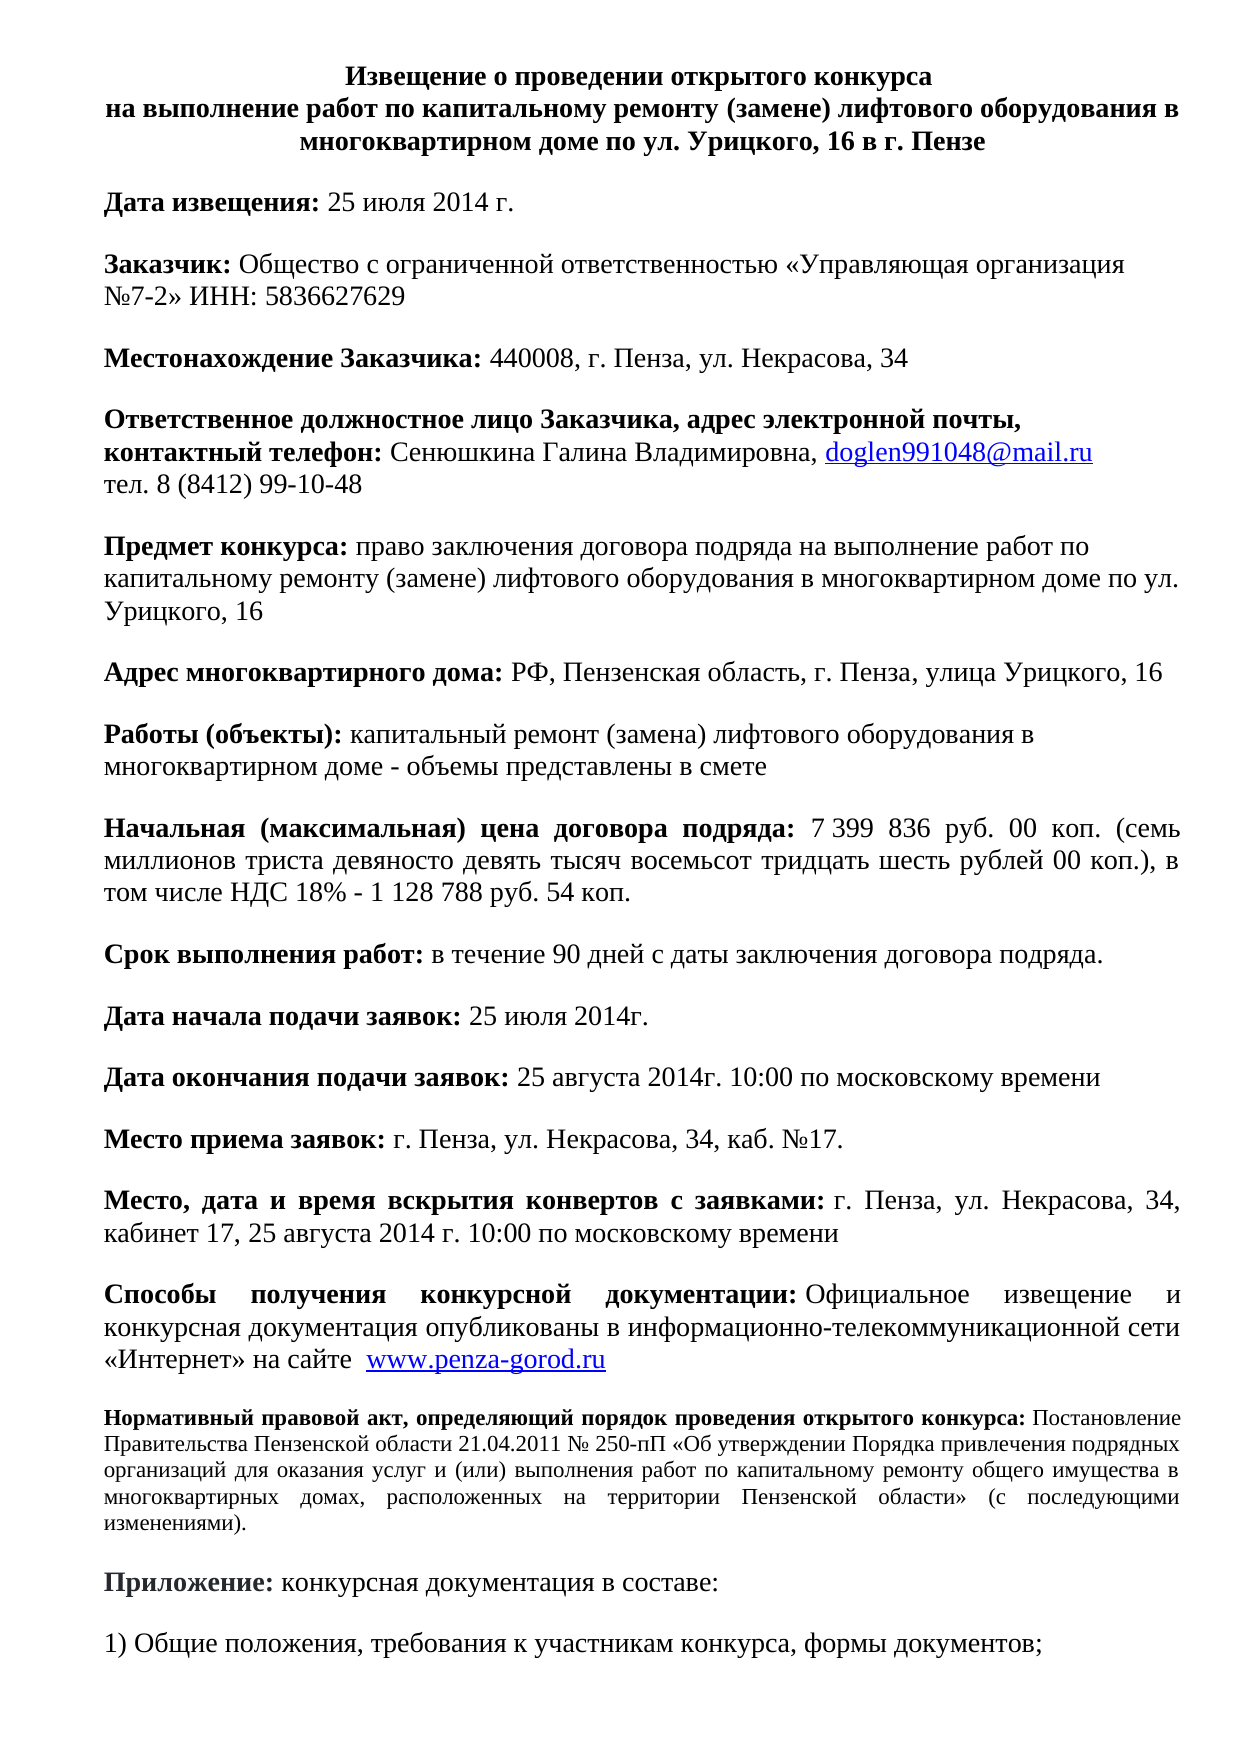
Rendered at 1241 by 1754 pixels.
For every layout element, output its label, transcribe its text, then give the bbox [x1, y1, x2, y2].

text Приложение: конкурсная документация в составе: [103, 1564, 1181, 1597]
text Начальная (максимальная) цена договора подряда: 7 399 836 руб. 00 коп. (семь миллионов триста девяносто девять тысяч восемьсот тридцать шесть рублей 00 коп.), в том числе НДС 18% - 1 128 788 руб. 54 коп. [103, 811, 1181, 908]
text Ответственное должностное лицо Заказчика, адрес электронной почты, контактный телефон: Сенюшкина Галина Владимировна, doglen991048@mail.ru [103, 402, 1181, 467]
text 1) Общие положения, требования к участникам конкурса, формы документов; [103, 1626, 1181, 1658]
text Дата начала подачи заявок: 25 июля 2014г. [103, 999, 1181, 1031]
text Работы (объекты): капитальный ремонт (замена) лифтового оборудования в многоквартирном доме - объемы представлены в смете [103, 717, 1181, 782]
text Способы получения конкурсной документации: Официальное извещение и конкурсная документация опубликованы в информационно-телекоммуникационной сети «Интернет» на сайте www.penza-gorod.ru [103, 1277, 1181, 1374]
text Место приема заявок: г. Пенза, ул. Некрасова, 34, каб. №17. [103, 1122, 1181, 1154]
text Местонахождение Заказчика: 440008, г. Пенза, ул. Некрасова, 34 [103, 341, 1181, 373]
text Нормативный правовой акт, определяющий порядок проведения открытого конкурса: Постановление Правительства Пензенской области 21.04.2011 № 250-пП «Об утверждении Порядка привлечения подрядных организаций для оказания услуг и (или) выполнения работ по капитальному ремонту общего имущества в многоквартирных домах, расположенных на территории Пензенской области» (с последующими изменениями). [103, 1404, 1181, 1535]
text Извещение о проведении открытого конкурса на выполнение работ по капитальному ремонту (замене) лифтового оборудования в многоквартирном доме по ул. Урицкого, 16 в г. Пензе [103, 59, 1181, 156]
text Заказчик: Общество с ограниченной ответственностью «Управляющая организация №7-2» ИНН: 5836627629 [103, 247, 1181, 312]
text Место, дата и время вскрытия конвертов с заявками: г. Пенза, ул. Некрасова, 34, кабинет 17, 25 августа 2014 г. 10:00 по московскому времени [103, 1183, 1181, 1248]
text тел. 8 (8412) 99-10-48 [103, 467, 1181, 500]
text Дата извещения: 25 июля 2014 г. [103, 185, 1181, 218]
text Срок выполнения работ: в течение 90 дней с даты заключения договора подряда. [103, 937, 1181, 969]
text Дата окончания подачи заявок: 25 августа 2014г. 10:00 по московскому времени [103, 1060, 1181, 1093]
text Адрес многоквартирного дома: РФ, Пензенская область, г. Пенза, улица Урицкого, 16 [103, 655, 1196, 688]
text Предмет конкурса: право заключения договора подряда на выполнение работ по капитальному ремонту (замене) лифтового оборудования в многоквартирном доме по ул. Урицкого, 16 [103, 529, 1181, 626]
